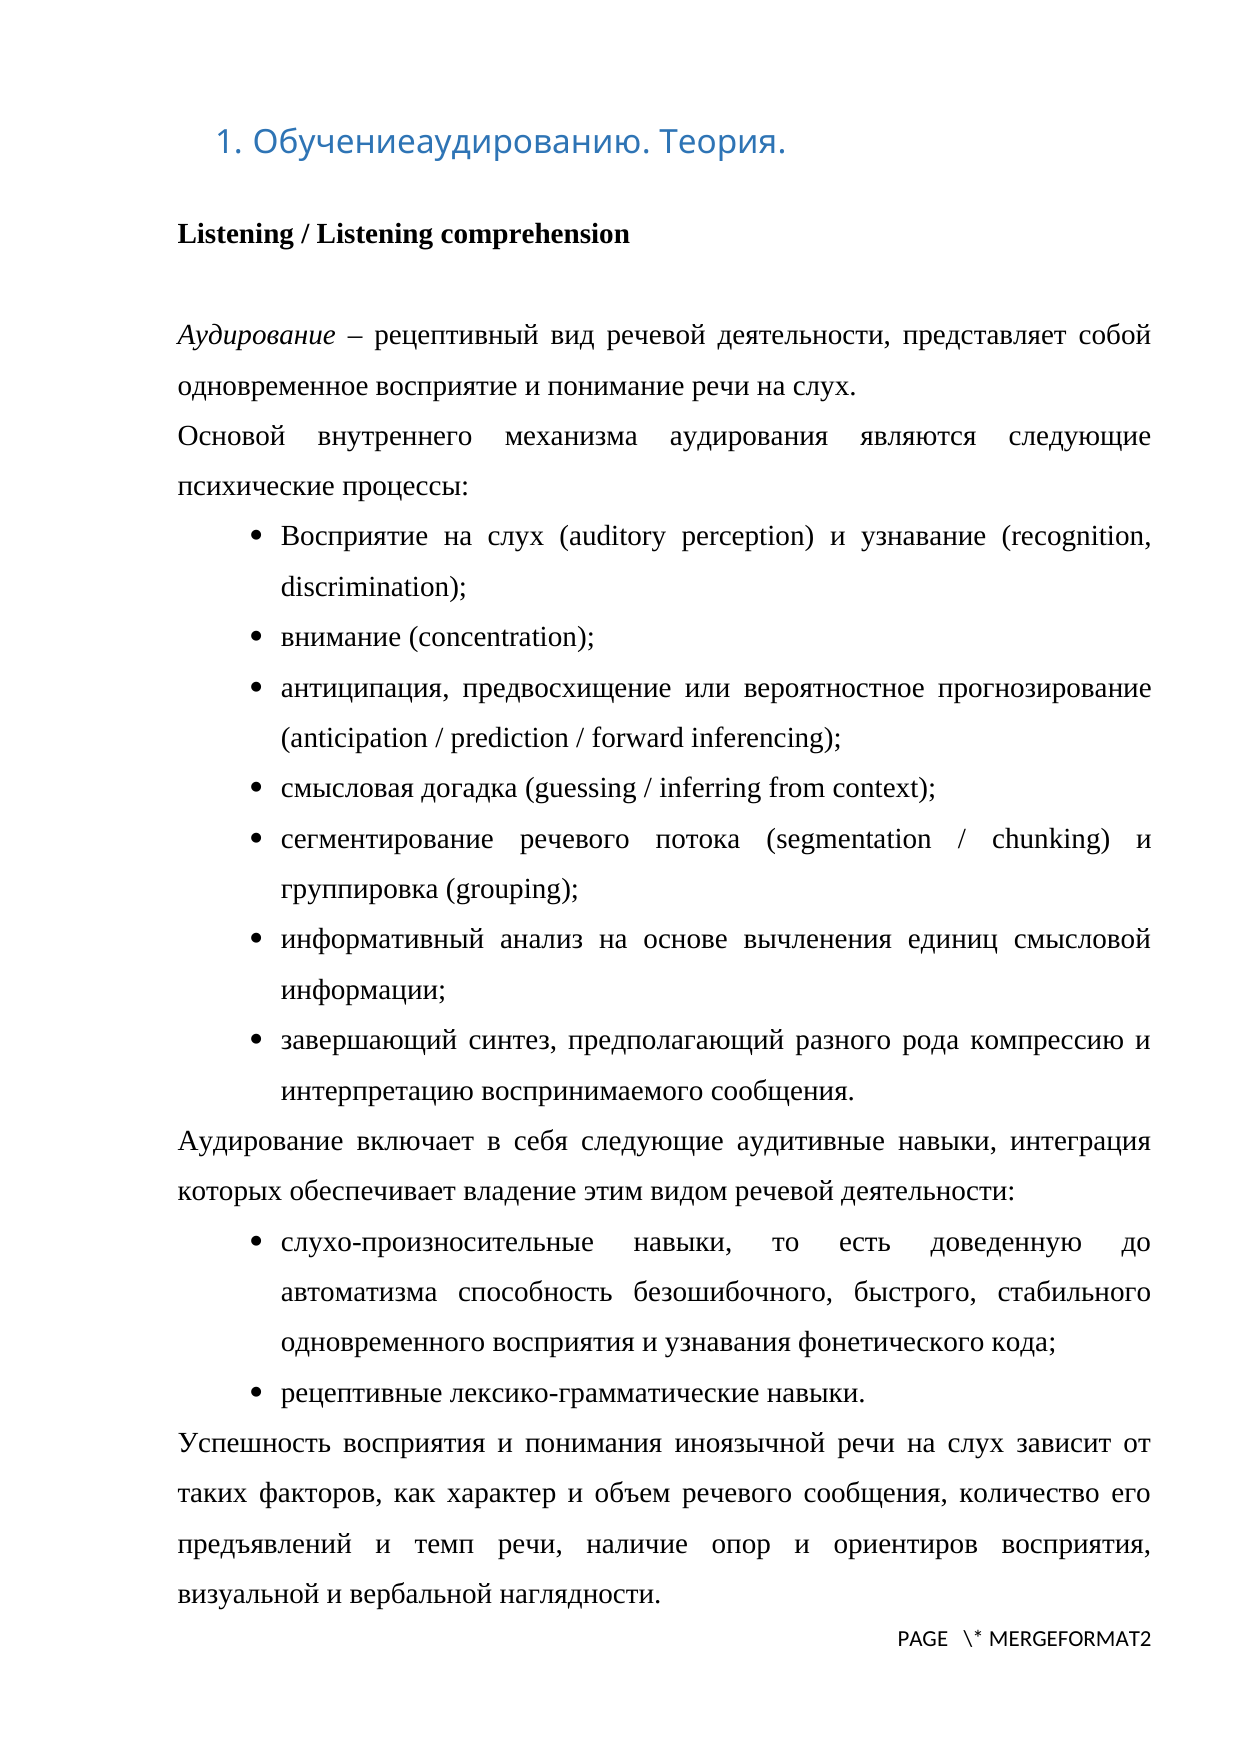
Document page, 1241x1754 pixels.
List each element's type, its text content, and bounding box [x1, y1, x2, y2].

list внимание (concentration); [251, 619, 1152, 653]
list смысловая догадка (guessing / inferring from context); [251, 770, 1152, 804]
subtitle Обучениеаудированию. Теория. [215, 118, 1152, 163]
list рецептивные лексико-грамматические навыки. [251, 1375, 1152, 1408]
text Listening / Listening comprehension [177, 217, 1152, 250]
list слухо-произносительные навыки, то есть доведенную до автоматизма способность безошибочного, быстрого, стабильного одновременного восприятия и узнавания фонетического кода; [251, 1224, 1152, 1358]
list Аудирование – рецептивный вид речевой деятельности, представляет собой одновременное восприятие и понимание речи на слух. [177, 317, 1152, 401]
text Успешность восприятия и понимания иноязычной речи на слух зависит от таких факторов, как характер и объем речевого сообщения, количество его предъявлений и темп речи, наличие опор и ориентиров восприятия, визуальной и вербальной наглядности. [177, 1425, 1152, 1609]
list информативный анализ на основе вычленения единиц смысловой информации; [251, 922, 1152, 1006]
list Основой внутреннего механизма аудирования являются следующие психические процессы: [177, 418, 1152, 502]
list Восприятие на слух (auditory perception) и узнавание (recognition, discrimination); [251, 518, 1152, 602]
list сегментирование речевого потока (segmentation / chunking) и группировка (grouping); [251, 821, 1152, 905]
list завершающий синтез, предполагающий разного рода компрессию и интерпретацию воспринимаемого сообщения. [251, 1022, 1152, 1106]
text Аудирование включает в себя следующие аудитивные навыки, интеграция которых обеспечивает владение этим видом речевой деятельности: [177, 1123, 1152, 1207]
list антиципация, предвосхищение или вероятностное прогнозирование (anticipation / prediction / forward inferencing); [251, 670, 1152, 754]
